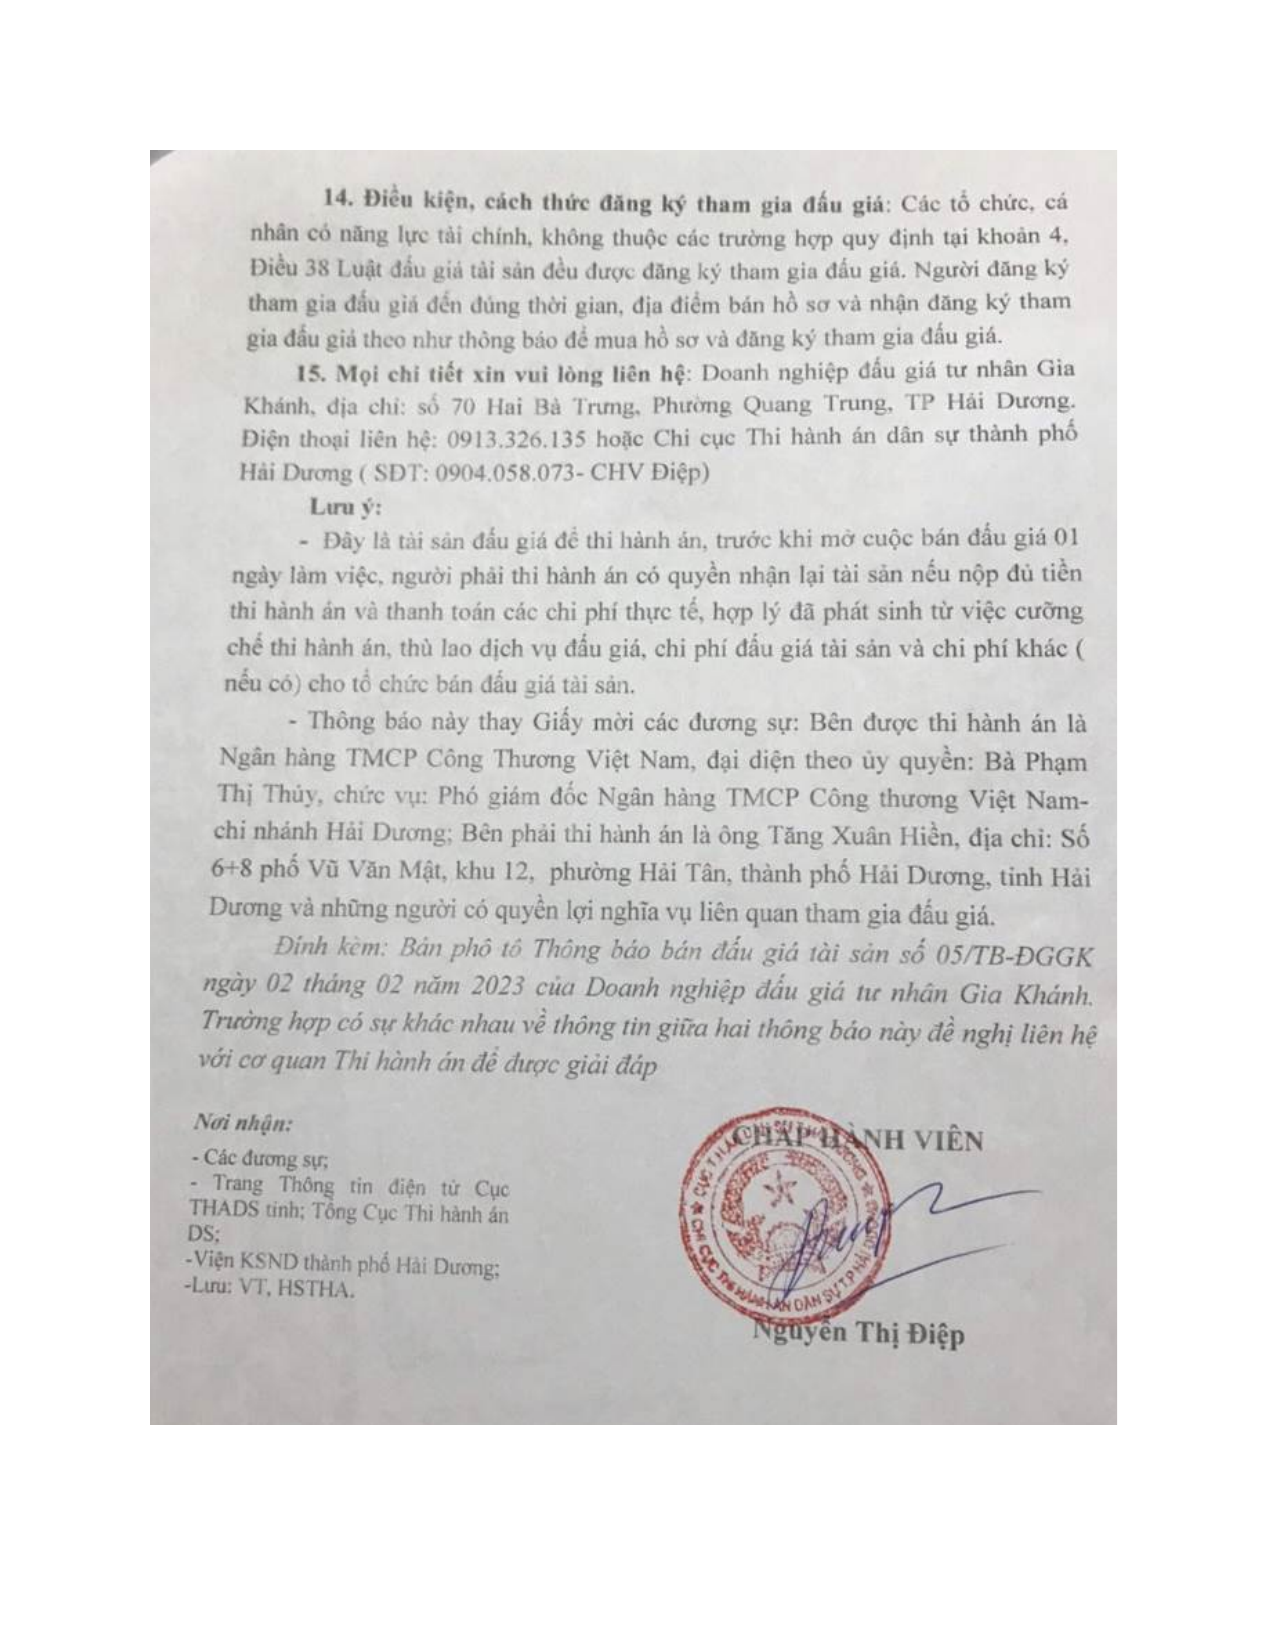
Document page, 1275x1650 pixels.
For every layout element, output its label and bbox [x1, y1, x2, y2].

picture [150, 150, 1118, 1425]
